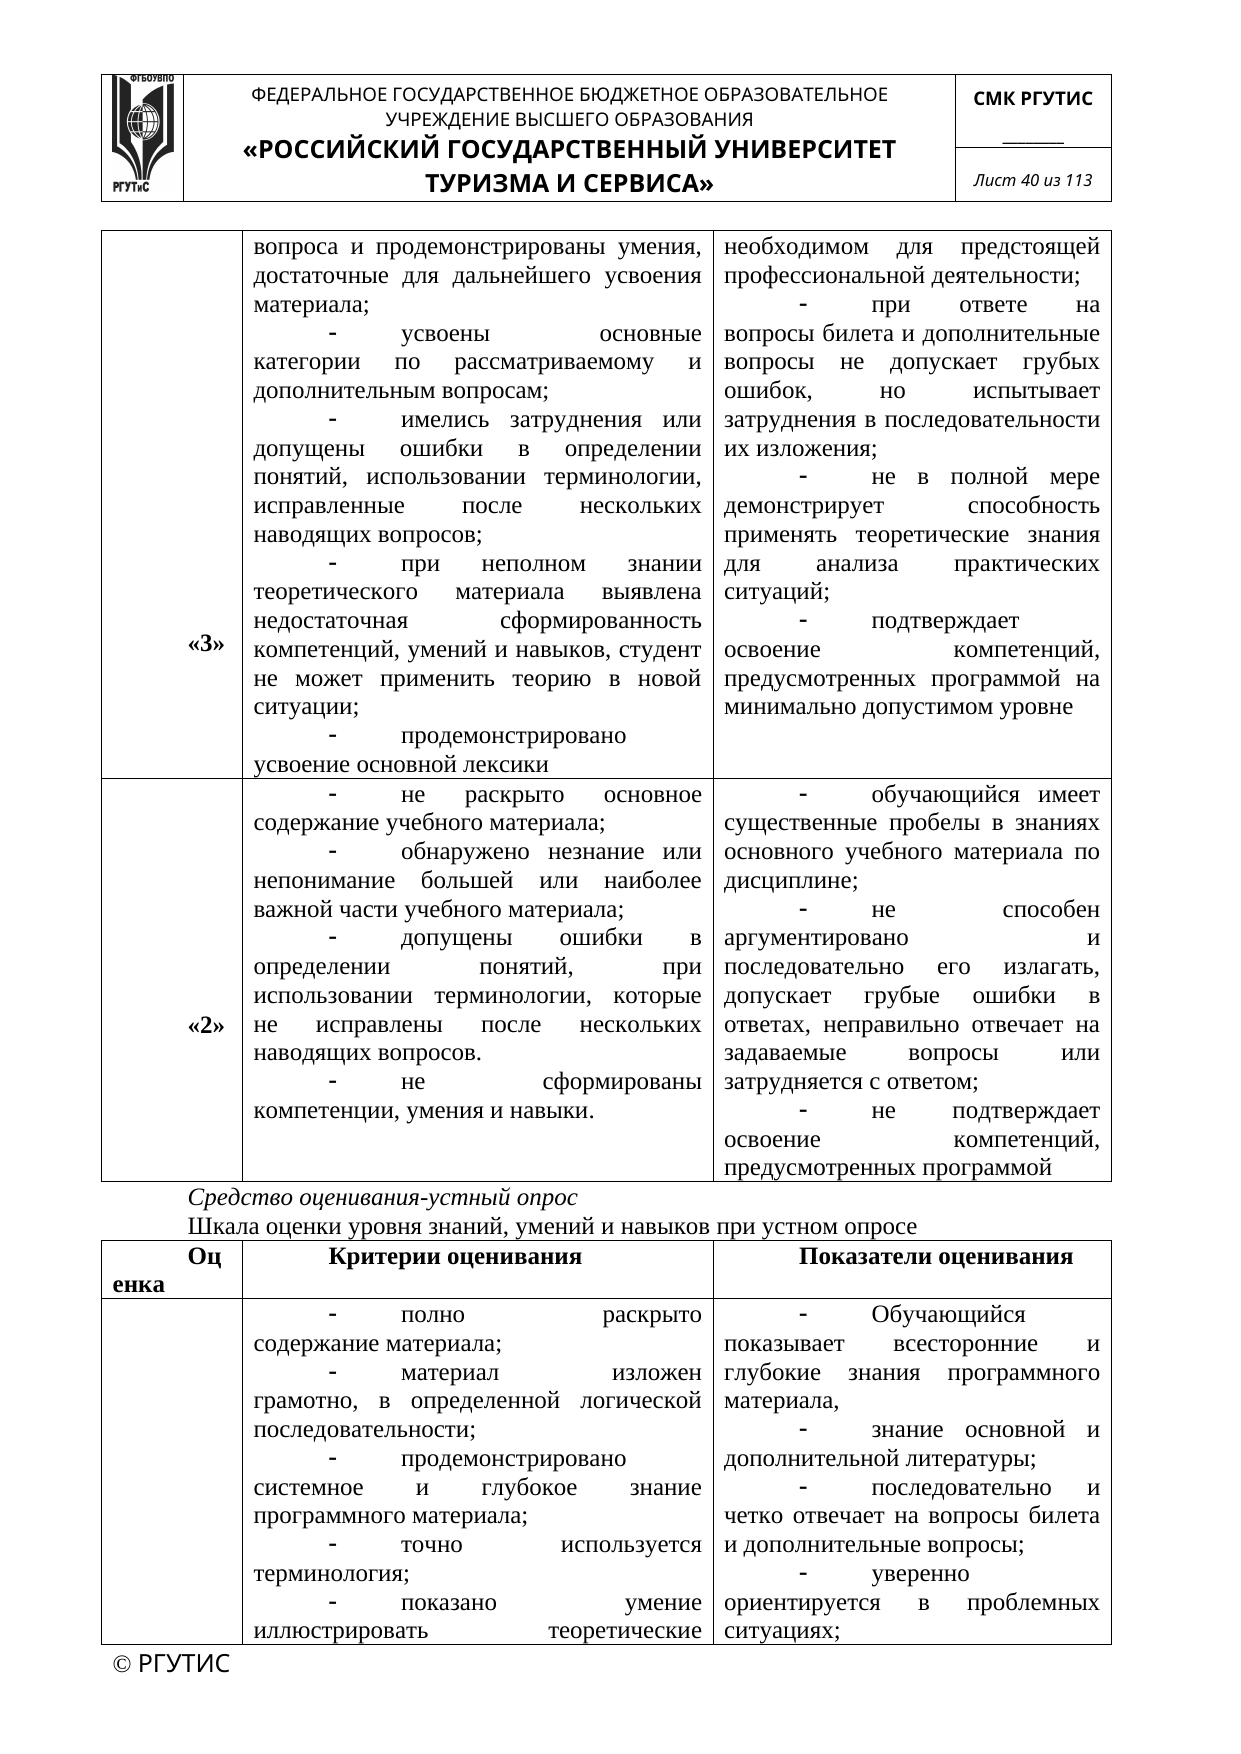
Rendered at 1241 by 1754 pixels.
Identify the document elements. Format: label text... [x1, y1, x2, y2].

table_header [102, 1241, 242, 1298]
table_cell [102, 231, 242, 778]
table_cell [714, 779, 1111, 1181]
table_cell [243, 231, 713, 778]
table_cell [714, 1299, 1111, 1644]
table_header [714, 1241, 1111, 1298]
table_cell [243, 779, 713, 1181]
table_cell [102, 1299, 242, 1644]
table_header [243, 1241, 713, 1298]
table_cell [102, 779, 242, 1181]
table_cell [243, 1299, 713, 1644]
text Шкала оценки уровня знаний, умений и навыков при устном опросе [112, 1211, 1122, 1240]
picture [112, 75, 174, 192]
text Средство оценивания-устный опрос [112, 1182, 1122, 1211]
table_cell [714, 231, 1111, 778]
